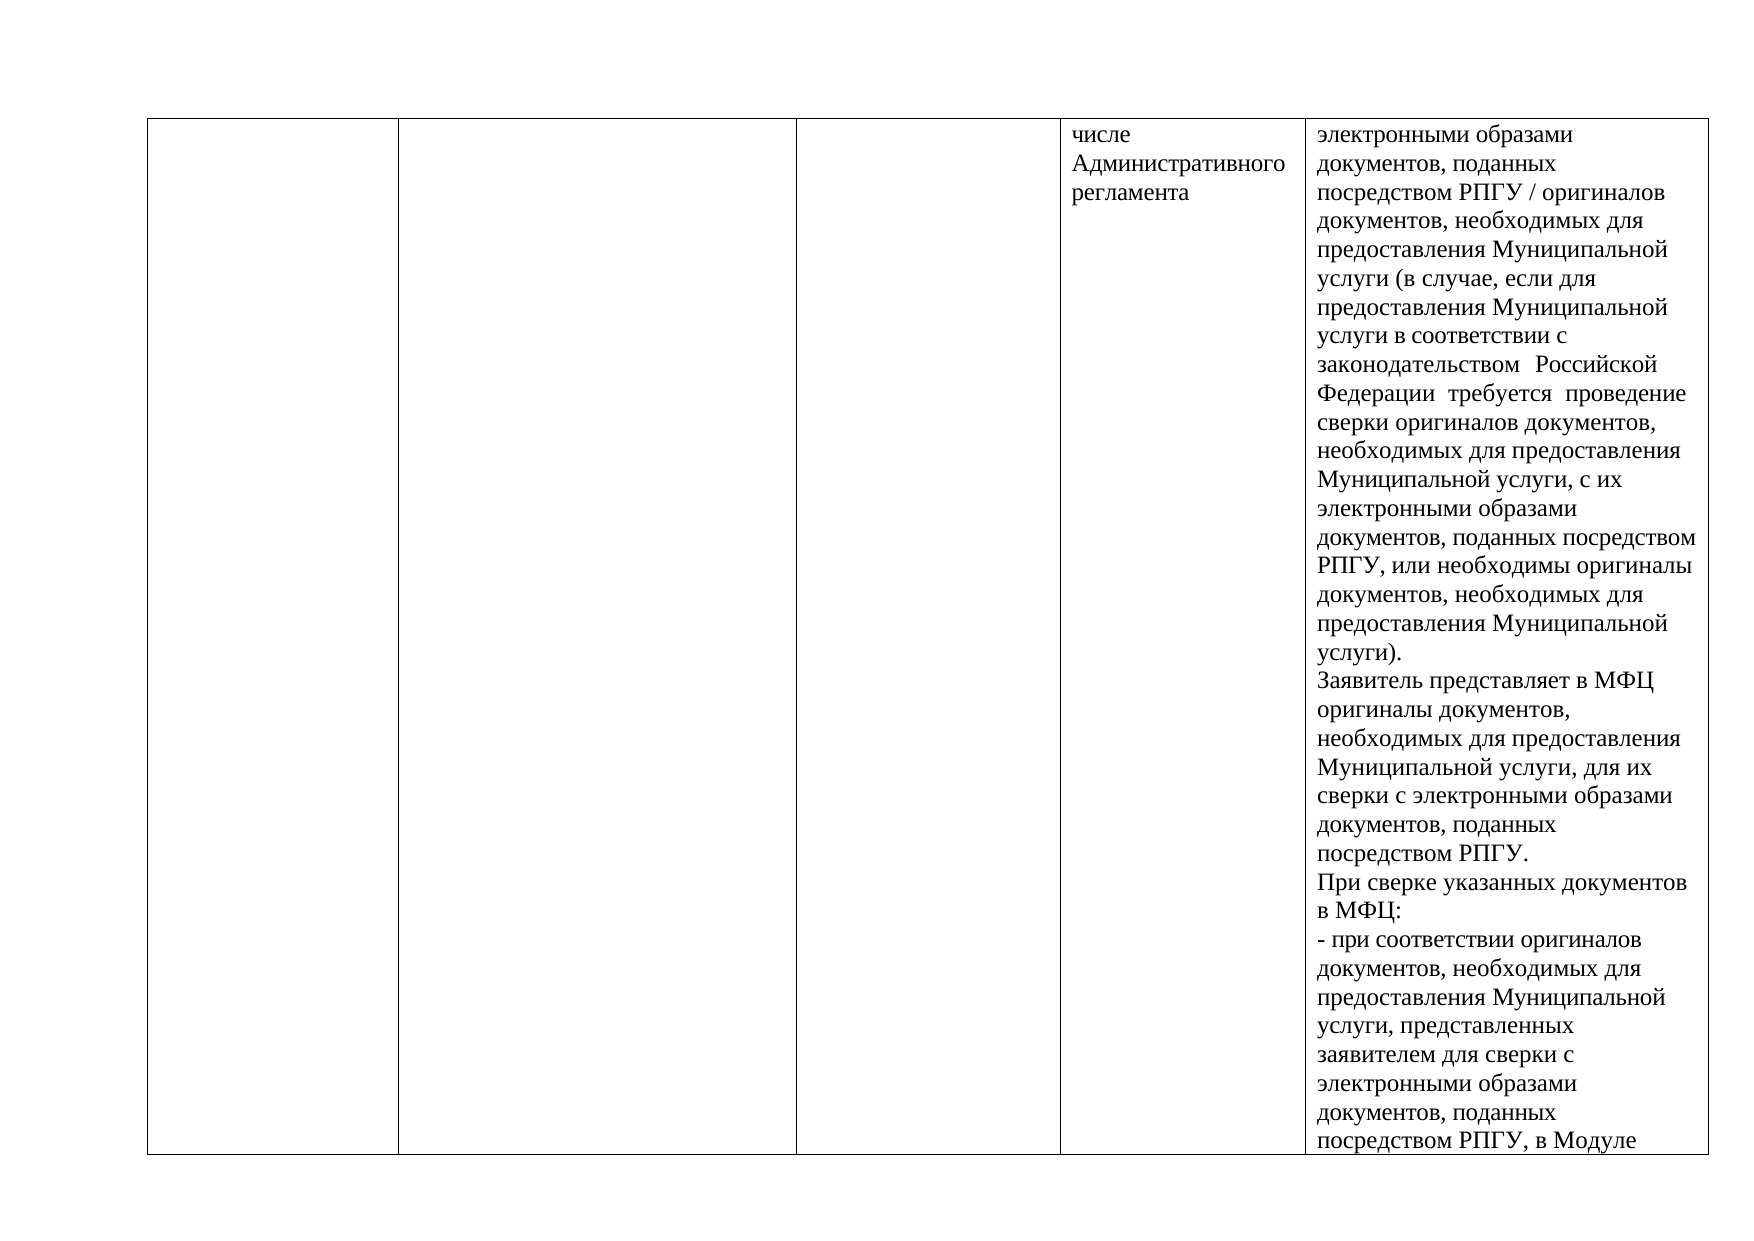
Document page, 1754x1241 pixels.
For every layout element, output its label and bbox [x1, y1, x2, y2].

table_cell [399, 119, 796, 1154]
table_cell [148, 119, 398, 1154]
table_cell [1061, 119, 1305, 1154]
table_cell [1306, 119, 1708, 1154]
table_cell [797, 119, 1060, 1154]
